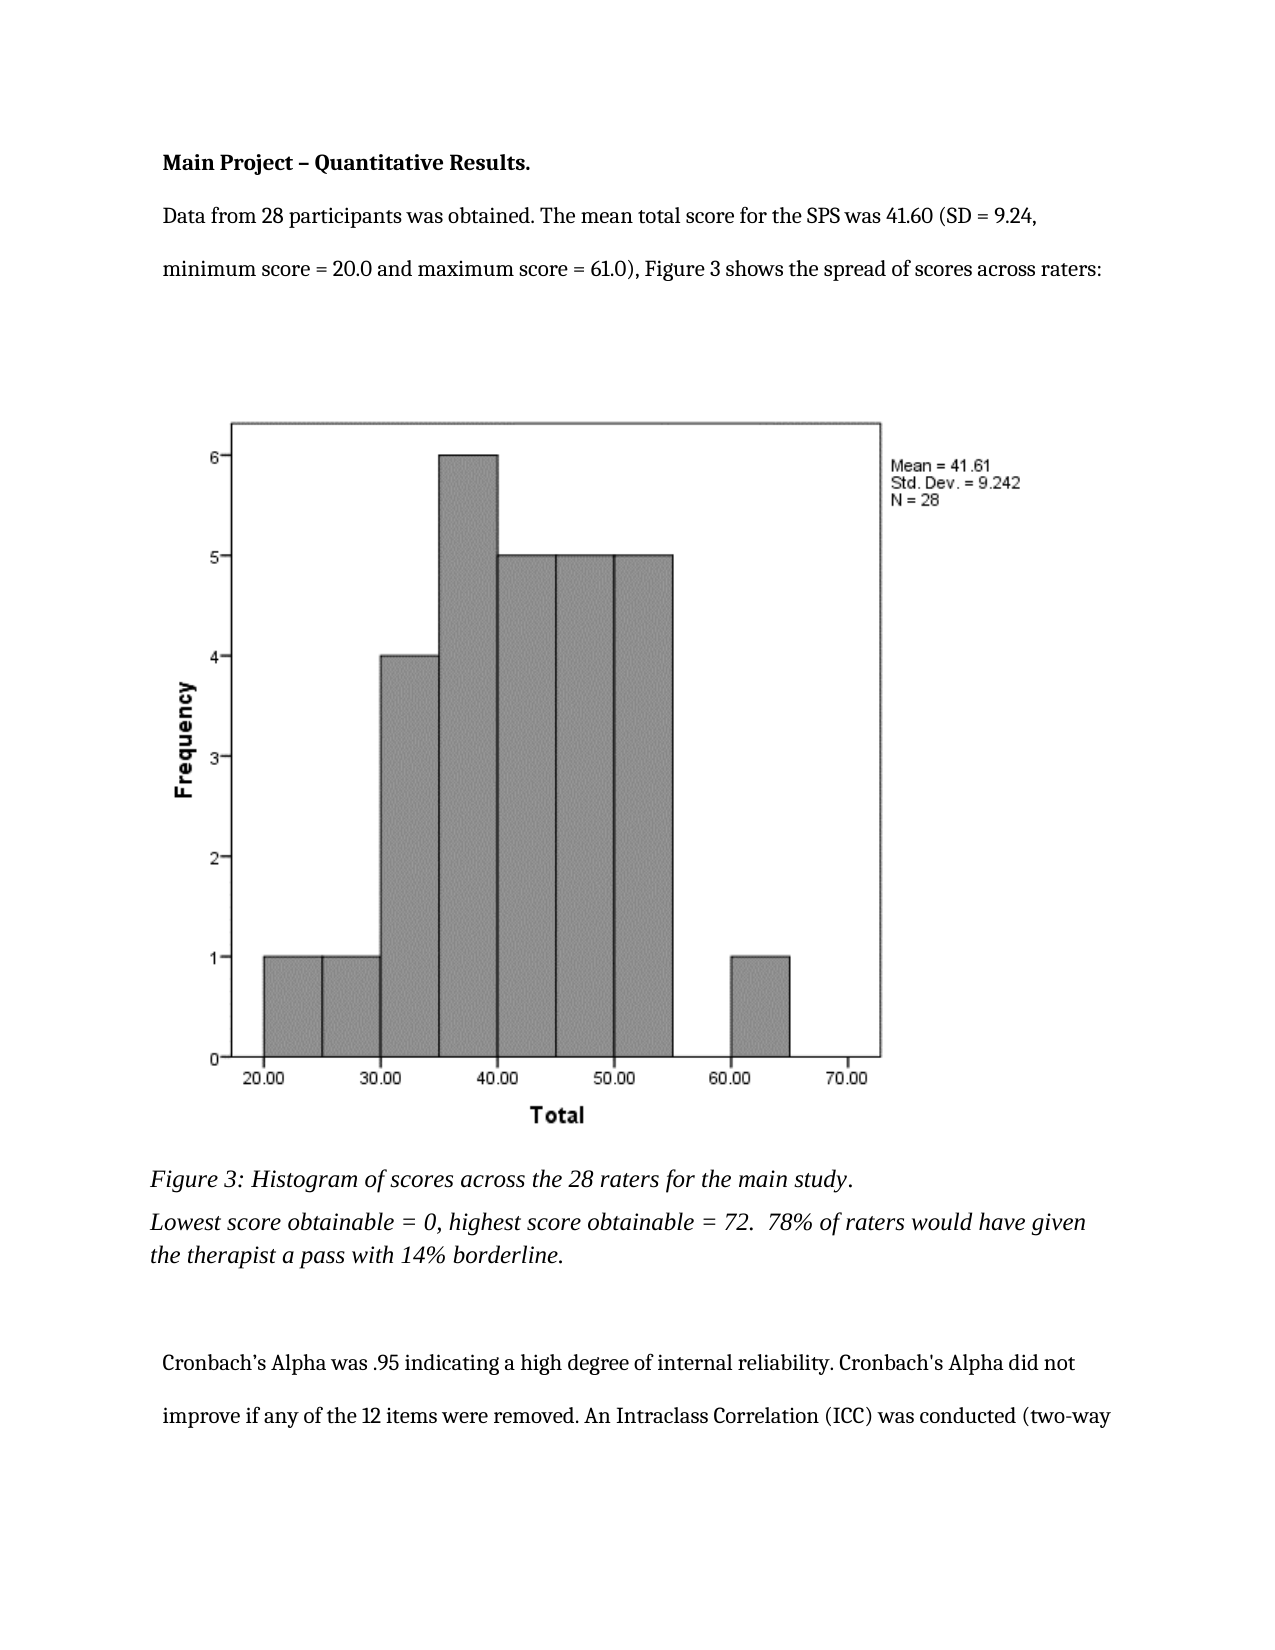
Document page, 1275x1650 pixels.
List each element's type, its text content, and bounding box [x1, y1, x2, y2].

text Lowest score obtainable = 0, highest score obtainable = 72. 78% of raters would have given the therapist a pass with 14% borderline. [150, 1207, 1125, 1269]
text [162, 1350, 1125, 1429]
picture [150, 420, 1125, 1150]
text Figure 3: Histogram of scores across the 28 raters for the main study. [150, 1150, 1125, 1193]
text Data from 28 participants was obtained. The mean total score for the SPS was 41.60 (SD = 9.24, minimum score = 20.0 and maximum score = 61.0), Figure 3 shows the spread of scores across raters: [162, 203, 1125, 282]
text Main Project – Quantitative Results. [162, 150, 1125, 176]
